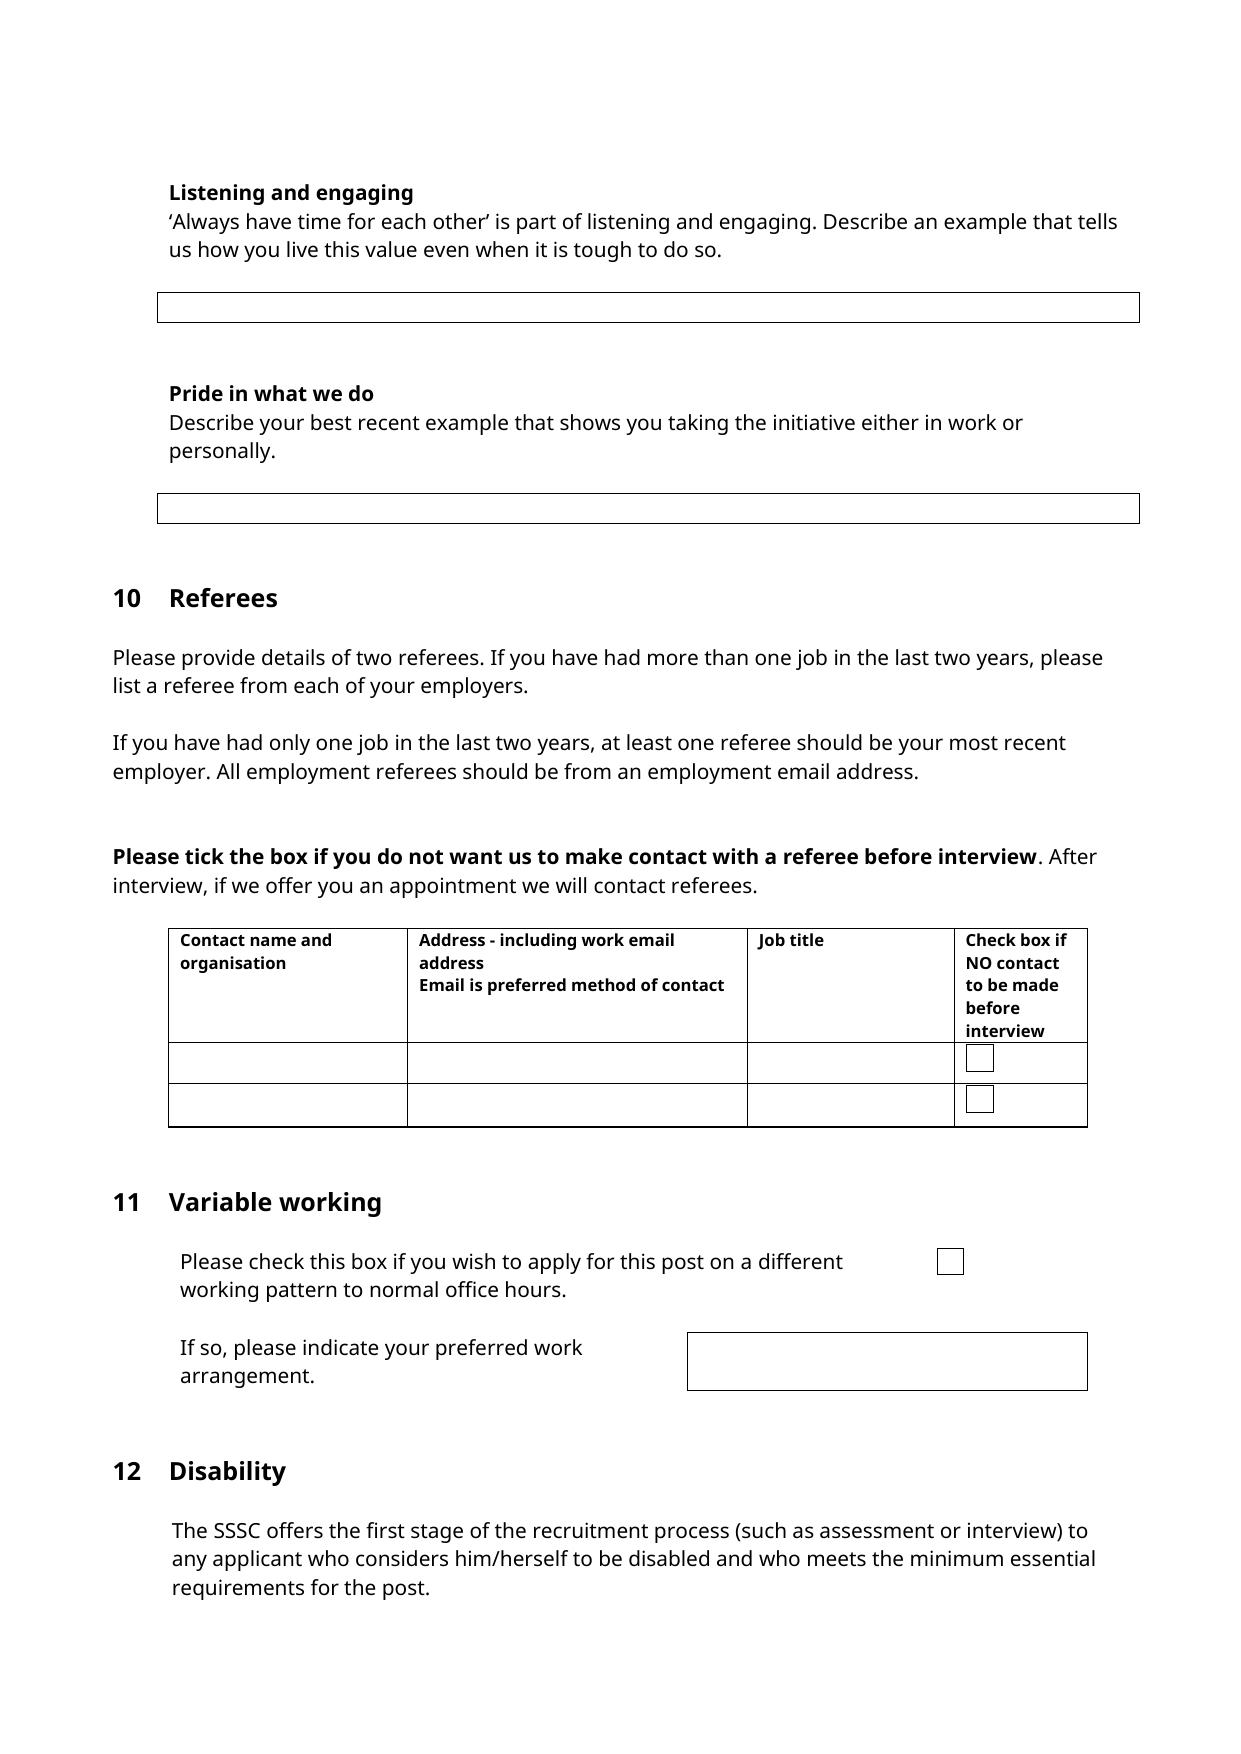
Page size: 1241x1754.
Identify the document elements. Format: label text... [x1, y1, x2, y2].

text Describe your best recent example that shows you taking the initiative either in work or personally. [169, 408, 1128, 465]
table_header Job title [748, 929, 954, 1042]
text Pride in what we do [169, 379, 1128, 408]
table_cell [169, 1043, 407, 1083]
text Listening and engaging [169, 178, 1128, 207]
table_header Address - including work email address Email is preferred method of contact [408, 929, 747, 1042]
text 11 Variable working [112, 1184, 1128, 1218]
table_header If so, please indicate your preferred work arrangement. [169, 1332, 687, 1390]
table_cell [408, 1084, 747, 1126]
table_header [925, 1247, 981, 1304]
table_cell [169, 1084, 407, 1126]
text Please provide details of two referees. If you have had more than one job in the last two years, please list a referee from each of your employers. [112, 643, 1128, 700]
table_header [158, 494, 1139, 523]
text If you have had only one job in the last two years, at least one referee should be your most recent employer. All employment referees should be from an employment email address. [112, 728, 1128, 785]
table_header Please check this box if you wish to apply for this post on a different working pattern to normal office hours. [169, 1247, 924, 1304]
table_header Check box if NO contact to be made before interview [955, 929, 1087, 1042]
text Please tick the box if you do not want us to make contact with a referee before interview. After interview, if we offer you an appointment we will contact referees. [112, 842, 1128, 899]
table_cell [748, 1043, 954, 1083]
text 10 Referees [112, 581, 1128, 615]
text The SSSC offers the first stage of the recruitment process (such as assessment or interview) to any applicant who considers him/herself to be disabled and who meets the minimum essential requirements for the post. [172, 1516, 1128, 1601]
table_header [158, 293, 1139, 322]
table_cell [748, 1084, 954, 1126]
table_cell [955, 1043, 1087, 1083]
table_header [688, 1333, 1087, 1390]
table_header Contact name and organisation [169, 929, 407, 1042]
table_cell [955, 1084, 1087, 1126]
text 12 Disability [112, 1454, 1128, 1488]
text ‘Always have time for each other’ is part of listening and engaging. Describe an example that tells us how you live this value even when it is tough to do so. [169, 207, 1128, 264]
table_cell [408, 1043, 747, 1083]
